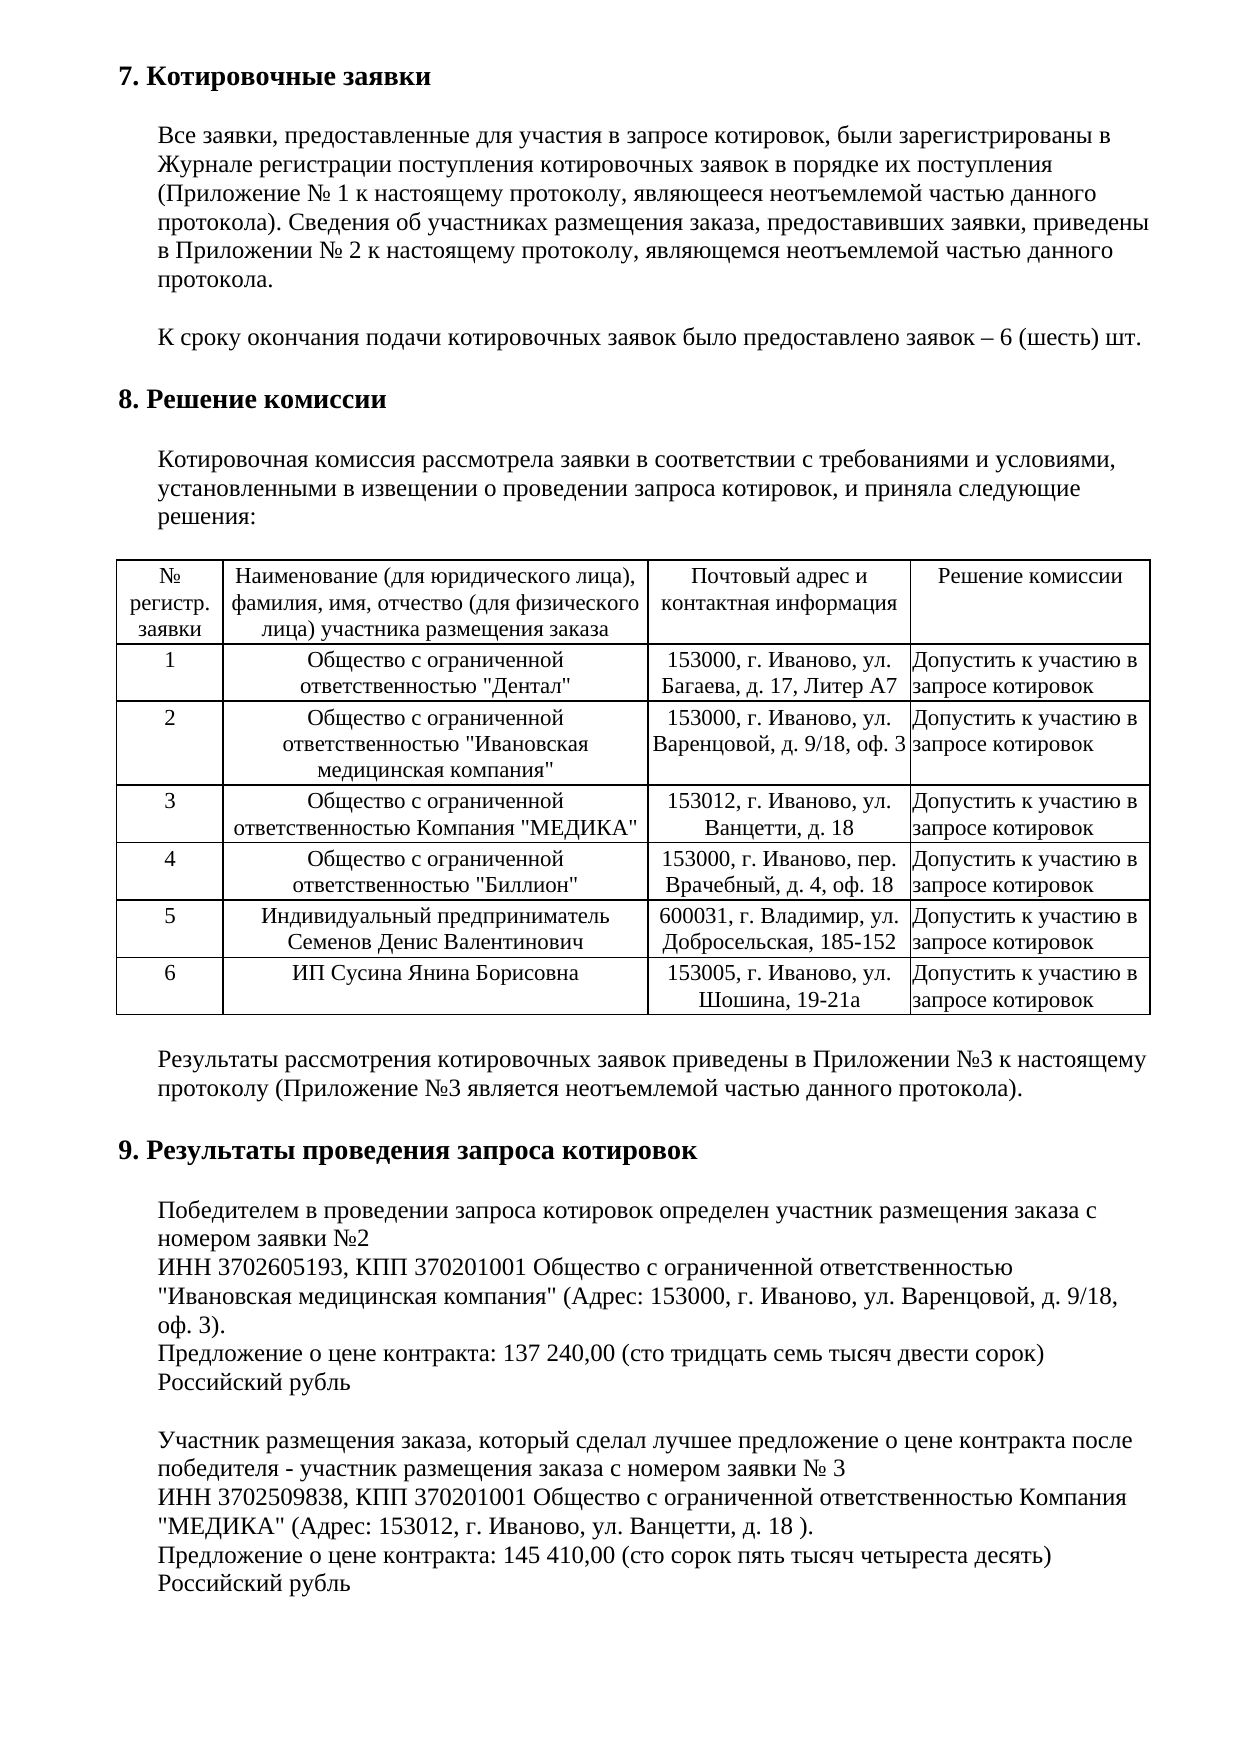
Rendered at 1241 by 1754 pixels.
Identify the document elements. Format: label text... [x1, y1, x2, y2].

table_cell 4 [117, 843, 222, 899]
text Котировочная комиссия рассмотрела заявки в соответствии с требованиями и условиями, установленными в извещении о проведении запроса котировок, и приняла следующие решения: [157, 444, 1152, 530]
text К сроку окончания подачи котировочных заявок было предоставлено заявок – 6 (шесть) шт. [157, 322, 1152, 351]
table_header Решение комиссии [911, 561, 1149, 643]
table_cell Индивидуальный предприниматель Семенов Денис Валентинович [224, 901, 647, 956]
table_cell 5 [117, 901, 222, 956]
table_header № регистр. заявки [117, 561, 222, 643]
table_cell Общество с ограниченной ответственностью "Дентал" [224, 645, 647, 700]
table_header Почтовый адрес и контактная информация [649, 561, 910, 643]
text 7. Котировочные заявки [118, 59, 1152, 91]
table_cell Допустить к участию в запросе котировок [911, 901, 1149, 956]
table_cell Общество с ограниченной ответственностью Компания "МЕДИКА" [224, 786, 647, 842]
table_cell Допустить к участию в запросе котировок [911, 843, 1149, 899]
table_cell ИП Сусина Янина Борисовна [224, 958, 647, 1014]
table_cell Допустить к участию в запросе котировок [911, 786, 1149, 842]
table_cell Допустить к участию в запросе котировок [911, 702, 1149, 784]
table_cell 153000, г. Иваново, ул. Варенцовой, д. 9/18, оф. 3 [649, 702, 910, 784]
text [157, 1195, 1152, 1626]
table_header Наименование (для юридического лица), фамилия, имя, отчество (для физического лица) участника размещения заказа [224, 561, 647, 643]
table_cell 153012, г. Иваново, ул. Ванцетти, д. 18 [649, 786, 910, 842]
table_cell Допустить к участию в запросе котировок [911, 645, 1149, 700]
table_cell Общество с ограниченной ответственностью "Ивановская медицинская компания" [224, 702, 647, 784]
table_cell 153000, г. Иваново, пер. Врачебный, д. 4, оф. 18 [649, 843, 910, 899]
text Результаты рассмотрения котировочных заявок приведены в Приложении №3 к настоящему протоколу (Приложение №3 является неотъемлемой частью данного протокола). [157, 1044, 1152, 1102]
text Все заявки, предоставленные для участия в запросе котировок, были зарегистрированы в Журнале регистрации поступления котировочных заявок в порядке их поступления (Приложение № 1 к настоящему протоколу, являющееся неотъемлемой частью данного протокола). Сведения об участниках размещения заказа, предоставивших заявки, приведены в Приложении № 2 к настоящему протоколу, являющемся неотъемлемой частью данного протокола. [157, 121, 1152, 293]
table_cell Допустить к участию в запросе котировок [911, 958, 1149, 1014]
table_cell 6 [117, 958, 222, 1014]
table_cell 600031, г. Владимир, ул. Добросельская, 185-152 [649, 901, 910, 956]
text 9. Результаты проведения запроса котировок [118, 1133, 1152, 1166]
table_cell 153005, г. Иваново, ул. Шошина, 19-21а [649, 958, 910, 1014]
table_cell Общество с ограниченной ответственностью "Биллион" [224, 843, 647, 899]
table_cell 2 [117, 702, 222, 784]
text 8. Решение комиссии [118, 382, 1152, 415]
table_cell 3 [117, 786, 222, 842]
table_cell 1 [117, 645, 222, 700]
table_cell 153000, г. Иваново, ул. Багаева, д. 17, Литер А7 [649, 645, 910, 700]
